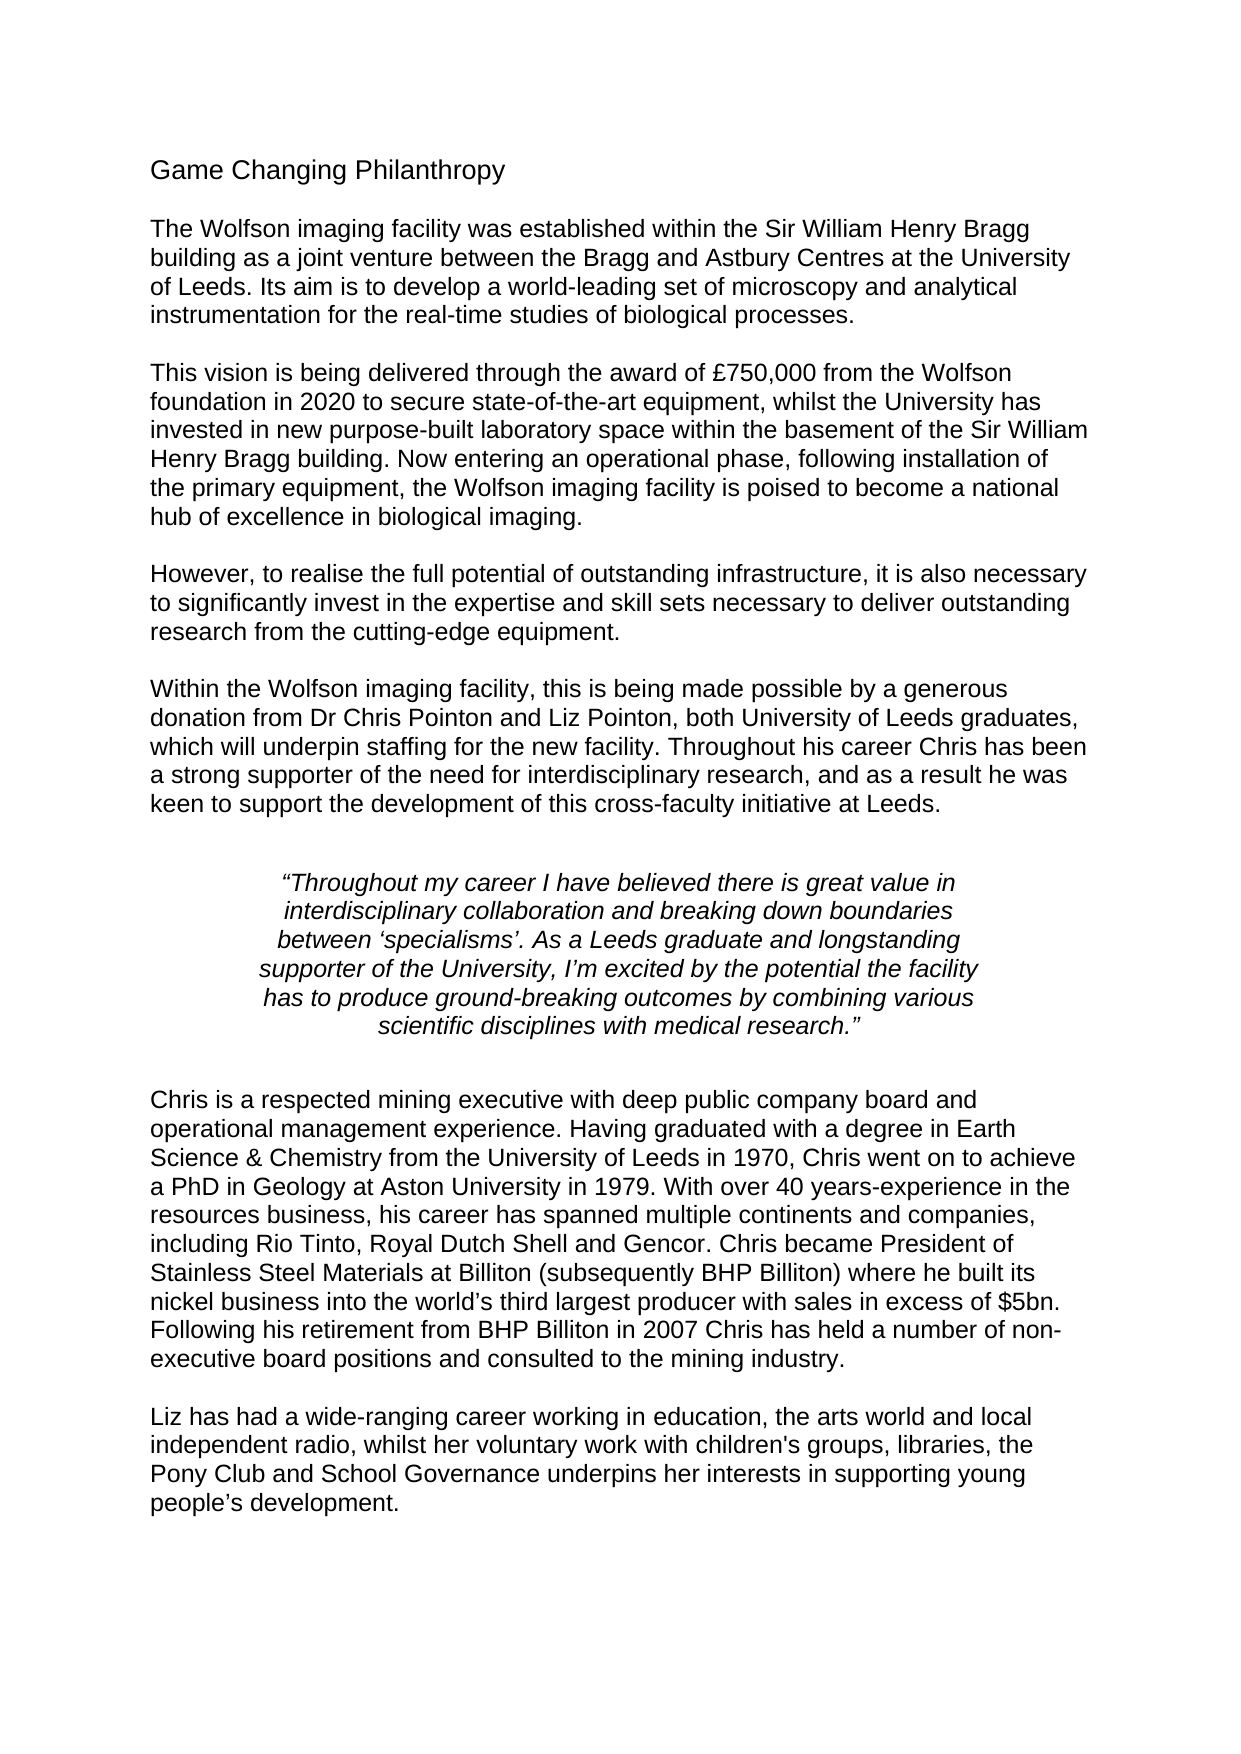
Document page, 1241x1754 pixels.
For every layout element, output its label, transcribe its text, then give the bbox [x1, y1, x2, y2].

text However, to realise the full potential of outstanding infrastructure, it is also necessary to significantly invest in the expertise and skill sets necessary to deliver outstanding research from the cutting-edge equipment. [150, 559, 1090, 645]
subtitle Game Changing Philanthropy [150, 154, 1090, 185]
text This vision is being delivered through the award of £750,000 from the Wolfson foundation in 2020 to secure state-of-the-art equipment, whilst the University has invested in new purpose-built laboratory space within the basement of the Sir William Henry Bragg building. Now entering an operational phase, following installation of the primary equipment, the Wolfson imaging facility is poised to become a national hub of excellence in biological imaging. [150, 358, 1090, 530]
text The Wolfson imaging facility was established within the Sir William Henry Bragg building as a joint venture between the Bragg and Astbury Centres at the University of Leeds. Its aim is to develop a world-leading set of microscopy and analytical instrumentation for the real-time studies of biological processes. [150, 214, 1090, 329]
text Chris is a respected mining executive with deep public company board and operational management experience. Having graduated with a degree in Earth Science & Chemistry from the University of Leeds in 1970, Chris went on to achieve a PhD in Geology at Aston University in 1979. With over 40 years-experience in the resources business, his career has spanned multiple continents and companies, including Rio Tinto, Royal Dutch Shell and Gencor. Chris became President of Stainless Steel Materials at Billiton (subsequently BHP Billiton) where he built its nickel business into the world’s third largest producer with sales in excess of $5bn. Following his retirement from BHP Billiton in 2007 Chris has held a number of non-executive board positions and consulted to the mining industry. [150, 1085, 1090, 1373]
text “Throughout my career I have believed there is great value in interdisciplinary collaboration and breaking down boundaries between ‘specialisms’. As a Leeds graduate and longstanding supporter of the University, I’m excited by the potential the facility has to produce ground-breaking outcomes by combining various scientific disciplines with medical research.” [240, 867, 1000, 1040]
text Liz has had a wide-ranging career working in education, the arts world and local independent radio, whilst her voluntary work with children's groups, libraries, the Pony Club and School Governance underpins her interests in supporting young people’s development. [150, 1402, 1090, 1517]
text Within the Wolfson imaging facility, this is being made possible by a generous donation from Dr Chris Pointon and Liz Pointon, both University of Leeds graduates, which will underpin staffing for the new facility. Throughout his career Chris has been a strong supporter of the need for interdisciplinary research, and as a result he was keen to support the development of this cross-faculty initiative at Leeds. [150, 674, 1090, 818]
